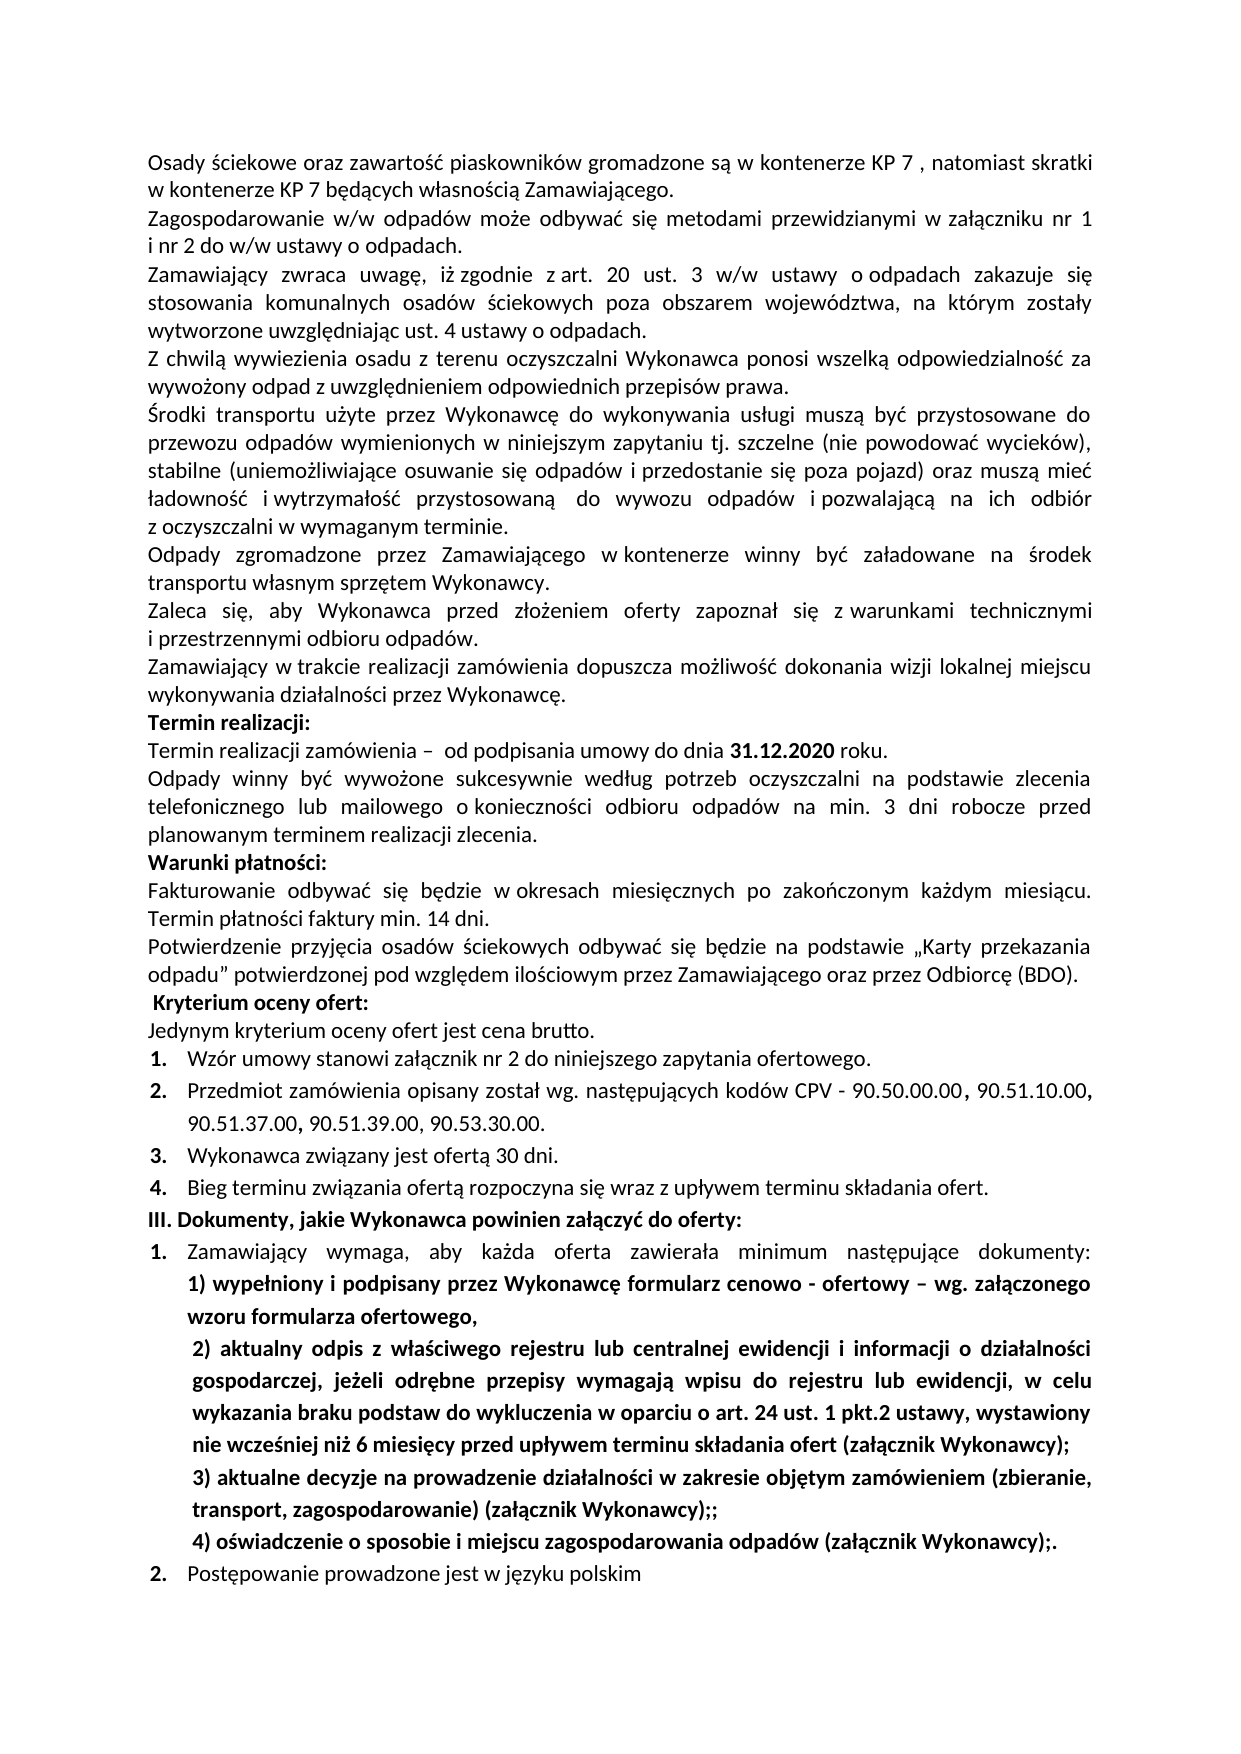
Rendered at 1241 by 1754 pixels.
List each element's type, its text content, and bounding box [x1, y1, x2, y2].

text Zamawiający w trakcie realizacji zamówienia dopuszcza możliwość dokonania wizji lokalnej miejscu wykonywania działalności przez Wykonawcę. [148, 652, 1093, 708]
text 4) oświadczenie o sposobie i miejscu zagospodarowania odpadów (załącznik Wykonawcy);. [192, 1527, 1093, 1555]
text Warunki płatności: [148, 848, 1093, 876]
text Termin realizacji: [148, 708, 1093, 736]
text III. Dokumenty, jakie Wykonawca powinien załączyć do oferty: [148, 1205, 1093, 1233]
text 2) aktualny odpis z właściwego rejestru lub centralnej ewidencji i informacji o działalności gospodarczej, jeżeli odrębne przepisy wymagają wpisu do rejestru lub ewidencji, w celu wykazania braku podstaw do wykluczenia w oparciu o art. 24 ust. 1 pkt.2 ustawy, wystawiony nie wcześniej niż 6 miesięcy przed upływem terminu składania ofert (załącznik Wykonawcy); [192, 1334, 1093, 1458]
list Zamawiający wymaga, aby każda oferta zawierała minimum następujące dokumenty: 1) wypełniony i podpisany przez Wykonawcę formularz cenowo - ofertowy – wg. załączonego wzoru formularza ofertowego, [149, 1237, 1093, 1330]
text Kryterium oceny ofert: [148, 988, 1093, 1016]
text Środki transportu użyte przez Wykonawcę do wykonywania usługi muszą być przystosowane do przewozu odpadów wymienionych w niniejszym zapytaniu tj. szczelne (nie powodować wycieków), stabilne (uniemożliwiające osuwanie się odpadów i przedostanie się poza pojazd) oraz muszą mieć ładowność i wytrzymałość przystosowaną do wywozu odpadów i pozwalającą na ich odbiór z oczyszczalni w wymaganym terminie. [148, 400, 1093, 540]
list Wzór umowy stanowi załącznik nr 2 do niniejszego zapytania ofertowego. [149, 1044, 1093, 1072]
list Wykonawca związany jest ofertą 30 dni. [149, 1141, 1093, 1169]
text Potwierdzenie przyjęcia osadów ściekowych odbywać się będzie na podstawie „Karty przekazania odpadu” potwierdzonej pod względem ilościowym przez Zamawiającego oraz przez Odbiorcę (BDO). [148, 932, 1093, 988]
list Bieg terminu związania ofertą rozpoczyna się wraz z upływem terminu składania ofert. [149, 1173, 1093, 1201]
text Zamawiający zwraca uwagę, iż zgodnie z art. 20 ust. 3 w/w ustawy o odpadach zakazuje się stosowania komunalnych osadów ściekowych poza obszarem województwa, na którym zostały wytworzone uwzględniając ust. 4 ustawy o odpadach. [148, 260, 1093, 344]
text Jedynym kryterium oceny ofert jest cena brutto. [148, 1016, 1093, 1044]
list Przedmiot zamówienia opisany został wg. następujących kodów CPV - 90.50.00.00, 90.51.10.00, 90.51.37.00, 90.51.39.00, 90.53.30.00. [149, 1076, 1093, 1137]
text Odpady winny być wywożone sukcesywnie według potrzeb oczyszczalni na podstawie zlecenia telefonicznego lub mailowego o konieczności odbioru odpadów na min. 3 dni robocze przed planowanym terminem realizacji zlecenia. [148, 764, 1093, 848]
list Postępowanie prowadzone jest w języku polskim [149, 1559, 1093, 1587]
text Osady ściekowe oraz zawartość piaskowników gromadzone są w kontenerze KP 7 , natomiast skratki w kontenerze KP 7 będących własnością Zamawiającego. [148, 148, 1093, 204]
text Fakturowanie odbywać się będzie w okresach miesięcznych po zakończonym każdym miesiącu. Termin płatności faktury min. 14 dni. [148, 876, 1093, 932]
text 3) aktualne decyzje na prowadzenie działalności w zakresie objętym zamówieniem (zbieranie, transport, zagospodarowanie) (załącznik Wykonawcy);; [192, 1463, 1093, 1523]
text Zaleca się, aby Wykonawca przed złożeniem oferty zapoznał się z warunkami technicznymi i przestrzennymi odbioru odpadów. [148, 596, 1093, 652]
text Zagospodarowanie w/w odpadów może odbywać się metodami przewidzianymi w załączniku nr 1 i nr 2 do w/w ustawy o odpadach. [148, 204, 1093, 260]
text Odpady zgromadzone przez Zamawiającego w kontenerze winny być załadowane na środek transportu własnym sprzętem Wykonawcy. [148, 540, 1093, 596]
text Termin realizacji zamówienia – od podpisania umowy do dnia 31.12.2020 roku. [148, 736, 1093, 764]
text Z chwilą wywiezienia osadu z terenu oczyszczalni Wykonawca ponosi wszelką odpowiedzialność za wywożony odpad z uwzględnieniem odpowiednich przepisów prawa. [148, 344, 1093, 400]
